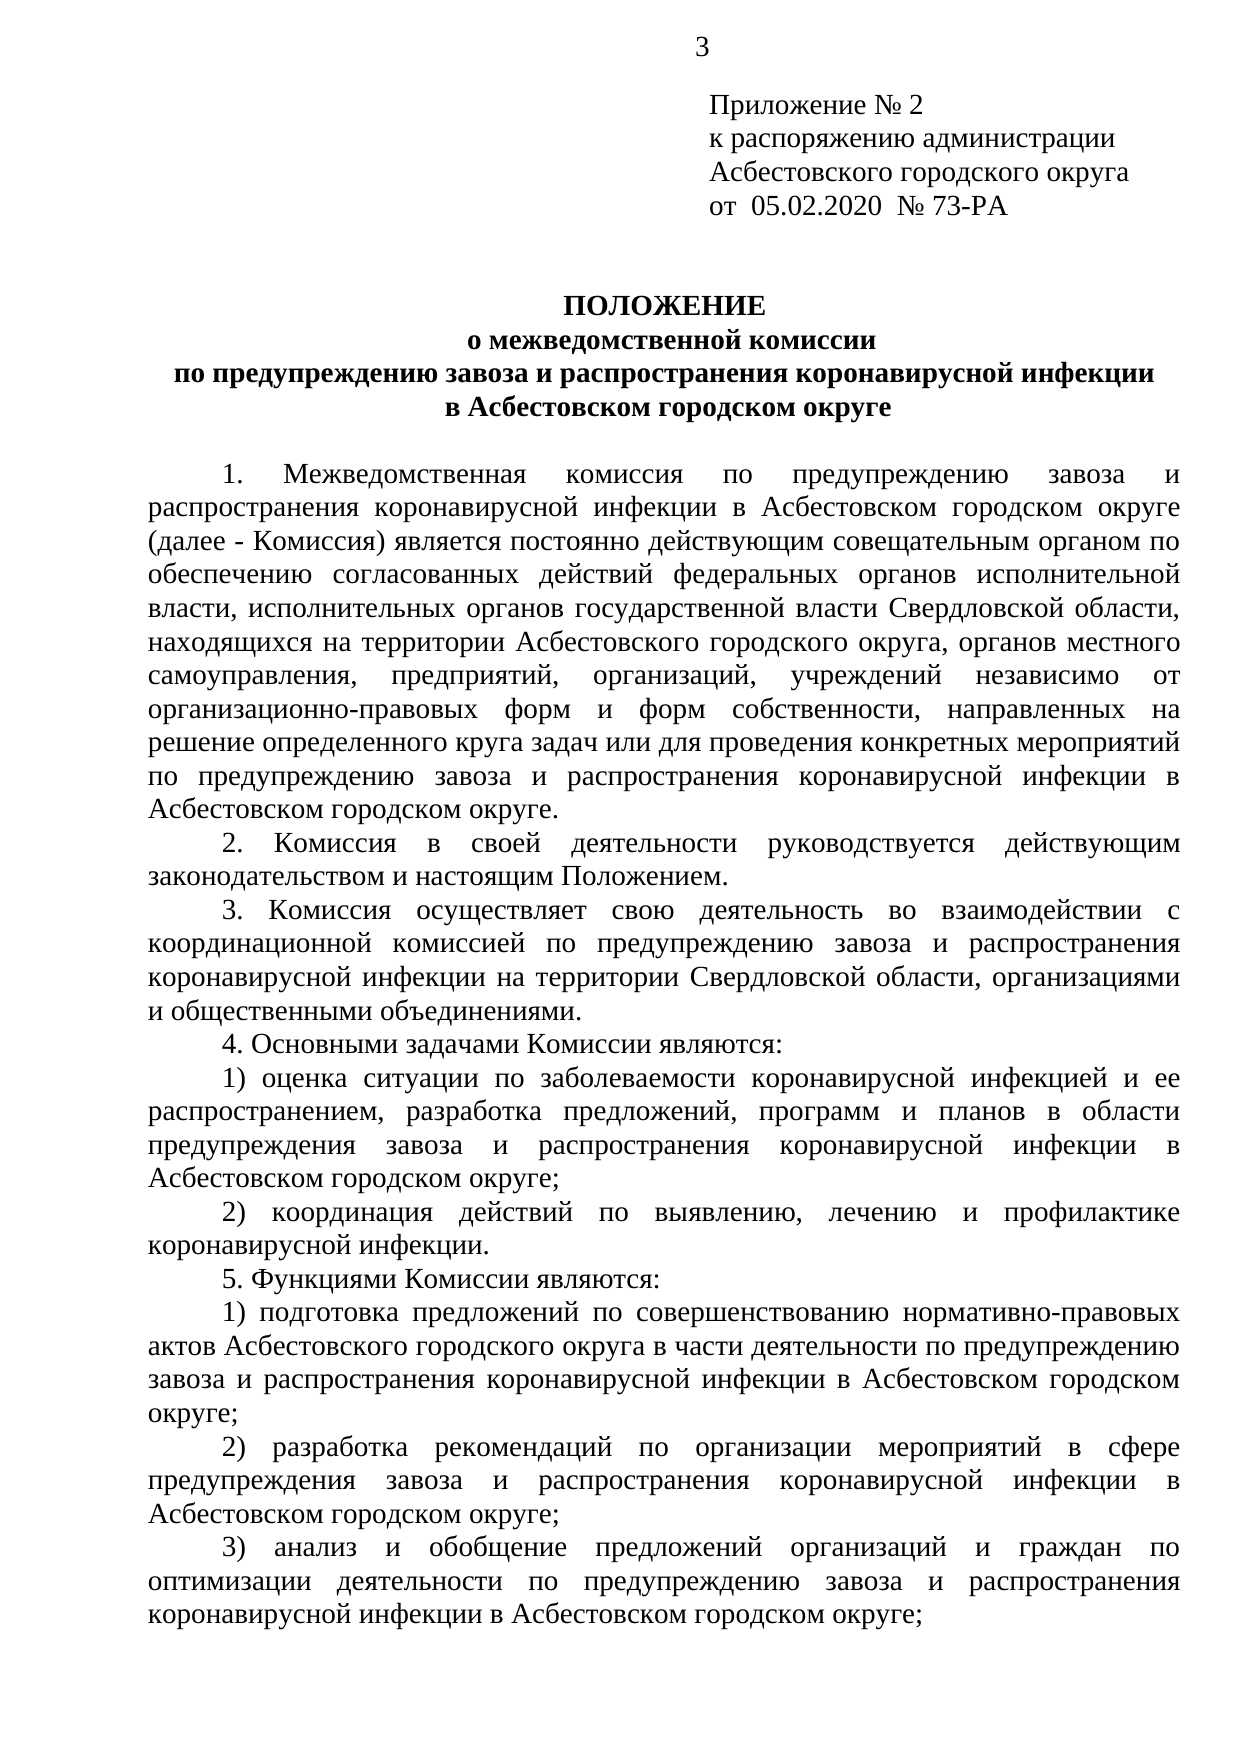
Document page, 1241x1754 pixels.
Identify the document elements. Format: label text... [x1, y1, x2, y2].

text 1) подготовка предложений по совершенствованию нормативно-правовых актов Асбестовского городского округа в части деятельности по предупреждению завоза и распространения коронавирусной инфекции в Асбестовском городском округе; [148, 1294, 1181, 1429]
text от 05.02.2020 № 73-РА [709, 188, 1181, 221]
text Приложение № 2 [709, 87, 1181, 121]
text в Асбестовском городском округе [148, 389, 1181, 422]
text 1) оценка ситуации по заболеваемости коронавирусной инфекцией и ее распространением, разработка предложений, программ и планов в области предупреждения завоза и распространения коронавирусной инфекции в Асбестовском городском округе; [148, 1060, 1181, 1194]
text 3. Комиссия осуществляет свою деятельность во взаимодействии с координационной комиссией по предупреждению завоза и распространения коронавирусной инфекции на территории Свердловской области, организациями и общественными объединениями. [148, 892, 1181, 1026]
text 3) анализ и обобщение предложений организаций и граждан по оптимизации деятельности по предупреждению завоза и распространения коронавирусной инфекции в Асбестовском городском округе; [148, 1529, 1181, 1630]
text к распоряжению администрации Асбестовского городского округа [709, 121, 1181, 188]
text по предупреждению завоза и распространения коронавирусной инфекции [148, 355, 1181, 389]
text ПОЛОЖЕНИЕ [148, 288, 1181, 322]
text о межведомственной комиссии [162, 322, 1181, 355]
text 2) координация действий по выявлению, лечению и профилактике коронавирусной инфекции. [148, 1194, 1181, 1261]
text 4. Основными задачами Комиссии являются: [148, 1026, 1181, 1060]
text 5. Функциями Комиссии являются: [148, 1261, 1181, 1294]
text 1. Межведомственная комиссия по предупреждению завоза и распространения коронавирусной инфекции в Асбестовском городском округе (далее - Комиссия) является постоянно действующим совещательным органом по обеспечению согласованных действий федеральных органов исполнительной власти, исполнительных органов государственной власти Свердловской области, находящихся на территории Асбестовского городского округа, органов местного самоуправления, предприятий, организаций, учреждений независимо от организационно-правовых форм и форм собственности, направленных на решение определенного круга задач или для проведения конкретных мероприятий по предупреждению завоза и распространения коронавирусной инфекции в Асбестовском городском округе. [148, 456, 1181, 825]
text 2. Комиссия в своей деятельности руководствуется действующим законодательством и настоящим Положением. [148, 825, 1181, 892]
text 2) разработка рекомендаций по организации мероприятий в сфере предупреждения завоза и распространения коронавирусной инфекции в Асбестовском городском округе; [148, 1429, 1181, 1529]
